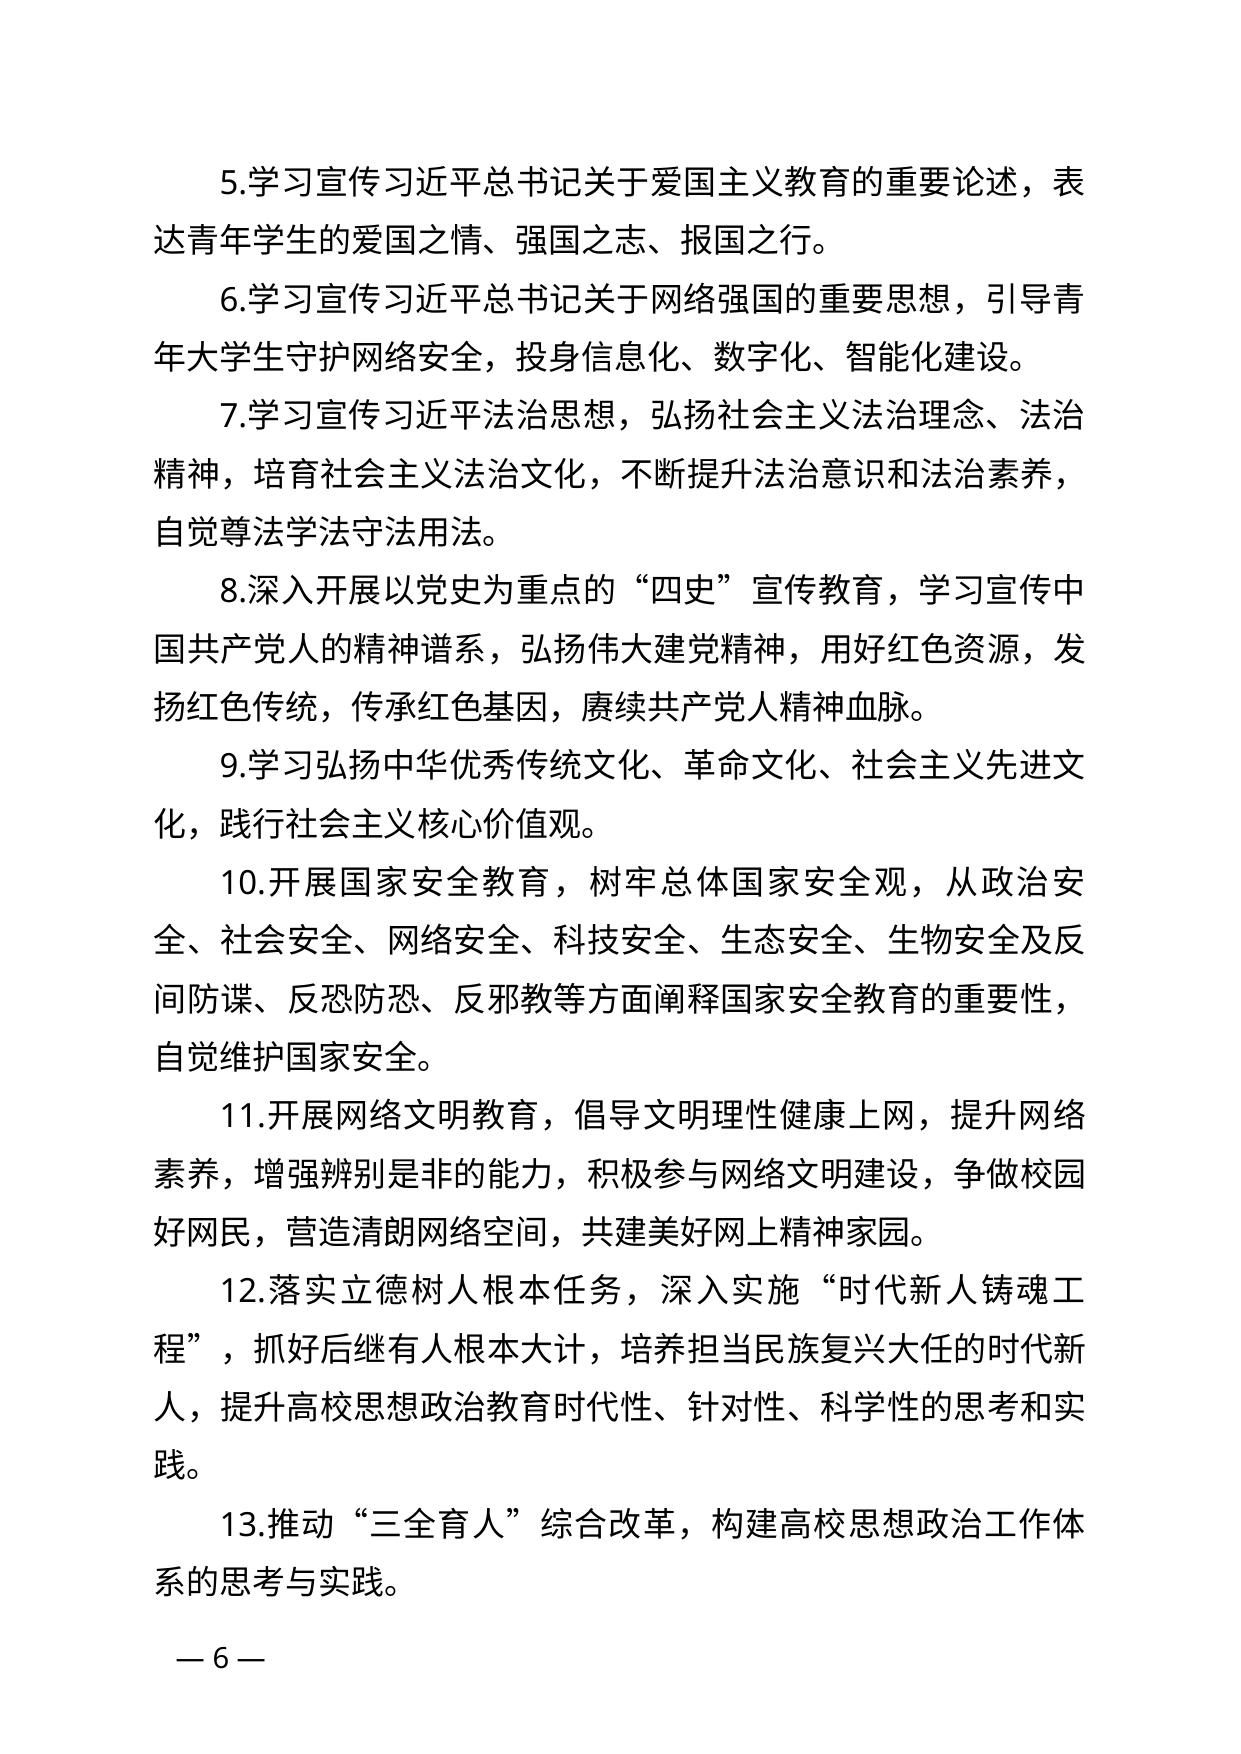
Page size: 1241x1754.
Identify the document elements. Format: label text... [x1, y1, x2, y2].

text 10.开展国家安全教育，树牢总体国家安全观，从政治安全、社会安全、网络安全、科技安全、生态安全、生物安全及反间防谍、反恐防恐、反邪教等方面阐释国家安全教育的重要性，自觉维护国家安全。 [153, 848, 1087, 1081]
text 12.落实立德树人根本任务，深入实施“时代新人铸魂工程”，抓好后继有人根本大计，培养担当民族复兴大任的时代新人，提升高校思想政治教育时代性、针对性、科学性的思考和实践。 [153, 1256, 1087, 1489]
text 9.学习弘扬中华优秀传统文化、革命文化、社会主义先进文化，践行社会主义核心价值观。 [153, 731, 1087, 848]
text 8.深入开展以党史为重点的“四史”宣传教育，学习宣传中国共产党人的精神谱系，弘扬伟大建党精神，用好红色资源，发扬红色传统，传承红色基因，赓续共产党人精神血脉。 [153, 556, 1087, 731]
text 6.学习宣传习近平总书记关于网络强国的重要思想，引导青年大学生守护网络安全，投身信息化、数字化、智能化建设。 [153, 264, 1087, 381]
text 5.学习宣传习近平总书记关于爱国主义教育的重要论述，表达青年学生的爱国之情、强国之志、报国之行。 [153, 148, 1087, 264]
text 7.学习宣传习近平法治思想，弘扬社会主义法治理念、法治精神，培育社会主义法治文化，不断提升法治意识和法治素养，自觉尊法学法守法用法。 [153, 381, 1087, 556]
text 13.推动“三全育人”综合改革，构建高校思想政治工作体系的思考与实践。 [153, 1489, 1087, 1606]
text 11.开展网络文明教育，倡导文明理性健康上网，提升网络素养，增强辨别是非的能力，积极参与网络文明建设，争做校园好网民，营造清朗网络空间，共建美好网上精神家园。 [153, 1081, 1087, 1256]
